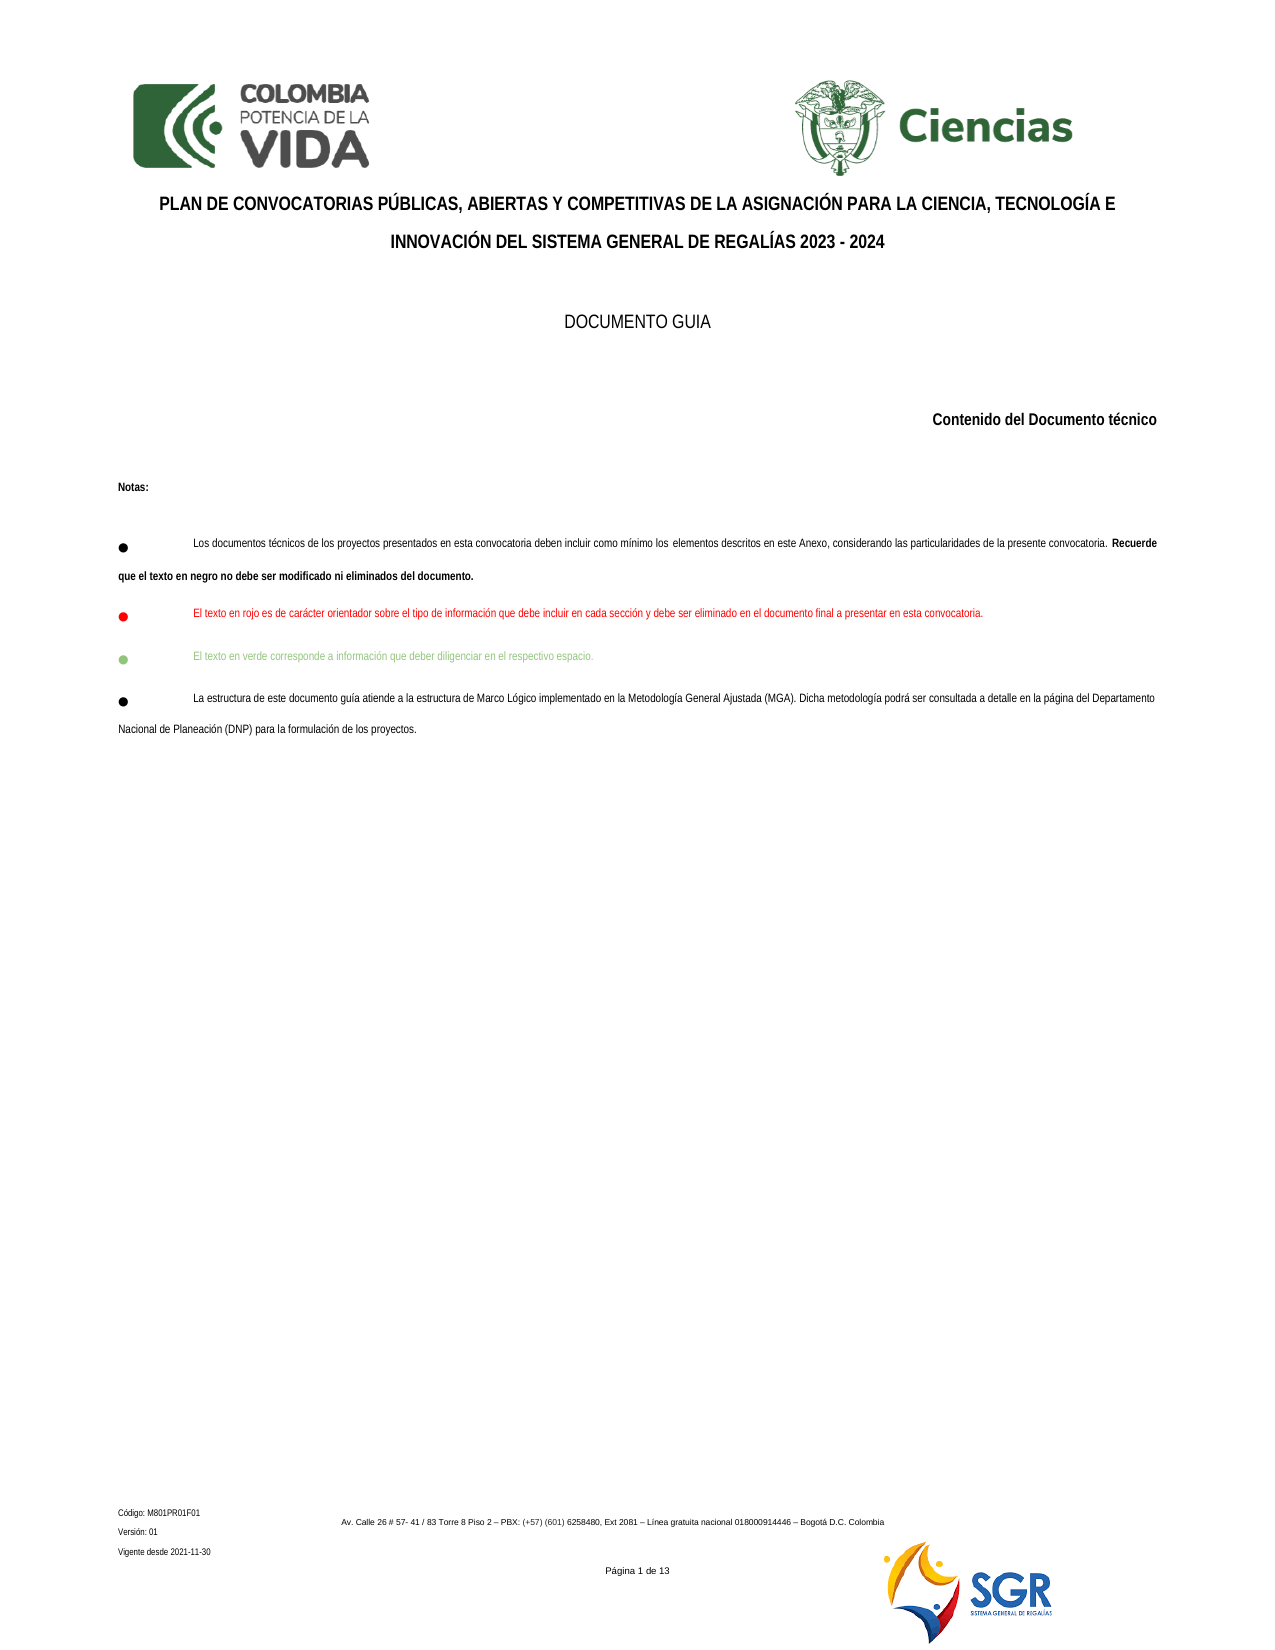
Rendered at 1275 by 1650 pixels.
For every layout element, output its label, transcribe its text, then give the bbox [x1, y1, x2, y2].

list Los documentos técnicos de los proyectos presentados en esta convocatoria deben incluir como mínimo los elementos descritos en este Anexo, considerando las particularidades de la presente convocatoria. Recuerde que el texto en negro no debe ser modificado ni eliminados del documento. [118, 515, 1157, 583]
text PLAN DE CONVOCATORIAS PÚBLICAS, ABIERTAS Y COMPETITIVAS DE LA ASIGNACIÓN PARA LA CIENCIA, TECNOLOGÍA E INNOVACIÓN DEL SISTEMA GENERAL DE REGALÍAS 2023 - 2024 [118, 176, 1157, 252]
text Notas: [118, 470, 1157, 494]
list El texto en verde corresponde a información que deber diligenciar en el respectivo espacio. [118, 627, 1157, 670]
text Contenido del Documento técnico [118, 395, 1157, 428]
list El texto en rojo es de carácter orientador sobre el tipo de información que debe incluir en cada sección y debe ser eliminado en el documento final a presentar en esta convocatoria. [118, 584, 1157, 627]
list La estructura de este documento guía atiende a la estructura de Marco Lógico implementado en la Metodología General Ajustada (MGA). Dicha metodología podrá ser consultada a detalle en la página del Departamento Nacional de Planeación (DNP) para la formulación de los proyectos. [118, 670, 1157, 737]
picture [779, 68, 1085, 176]
text DOCUMENTO GUIA [118, 294, 1157, 332]
picture [876, 1536, 1063, 1650]
picture [117, 73, 383, 176]
